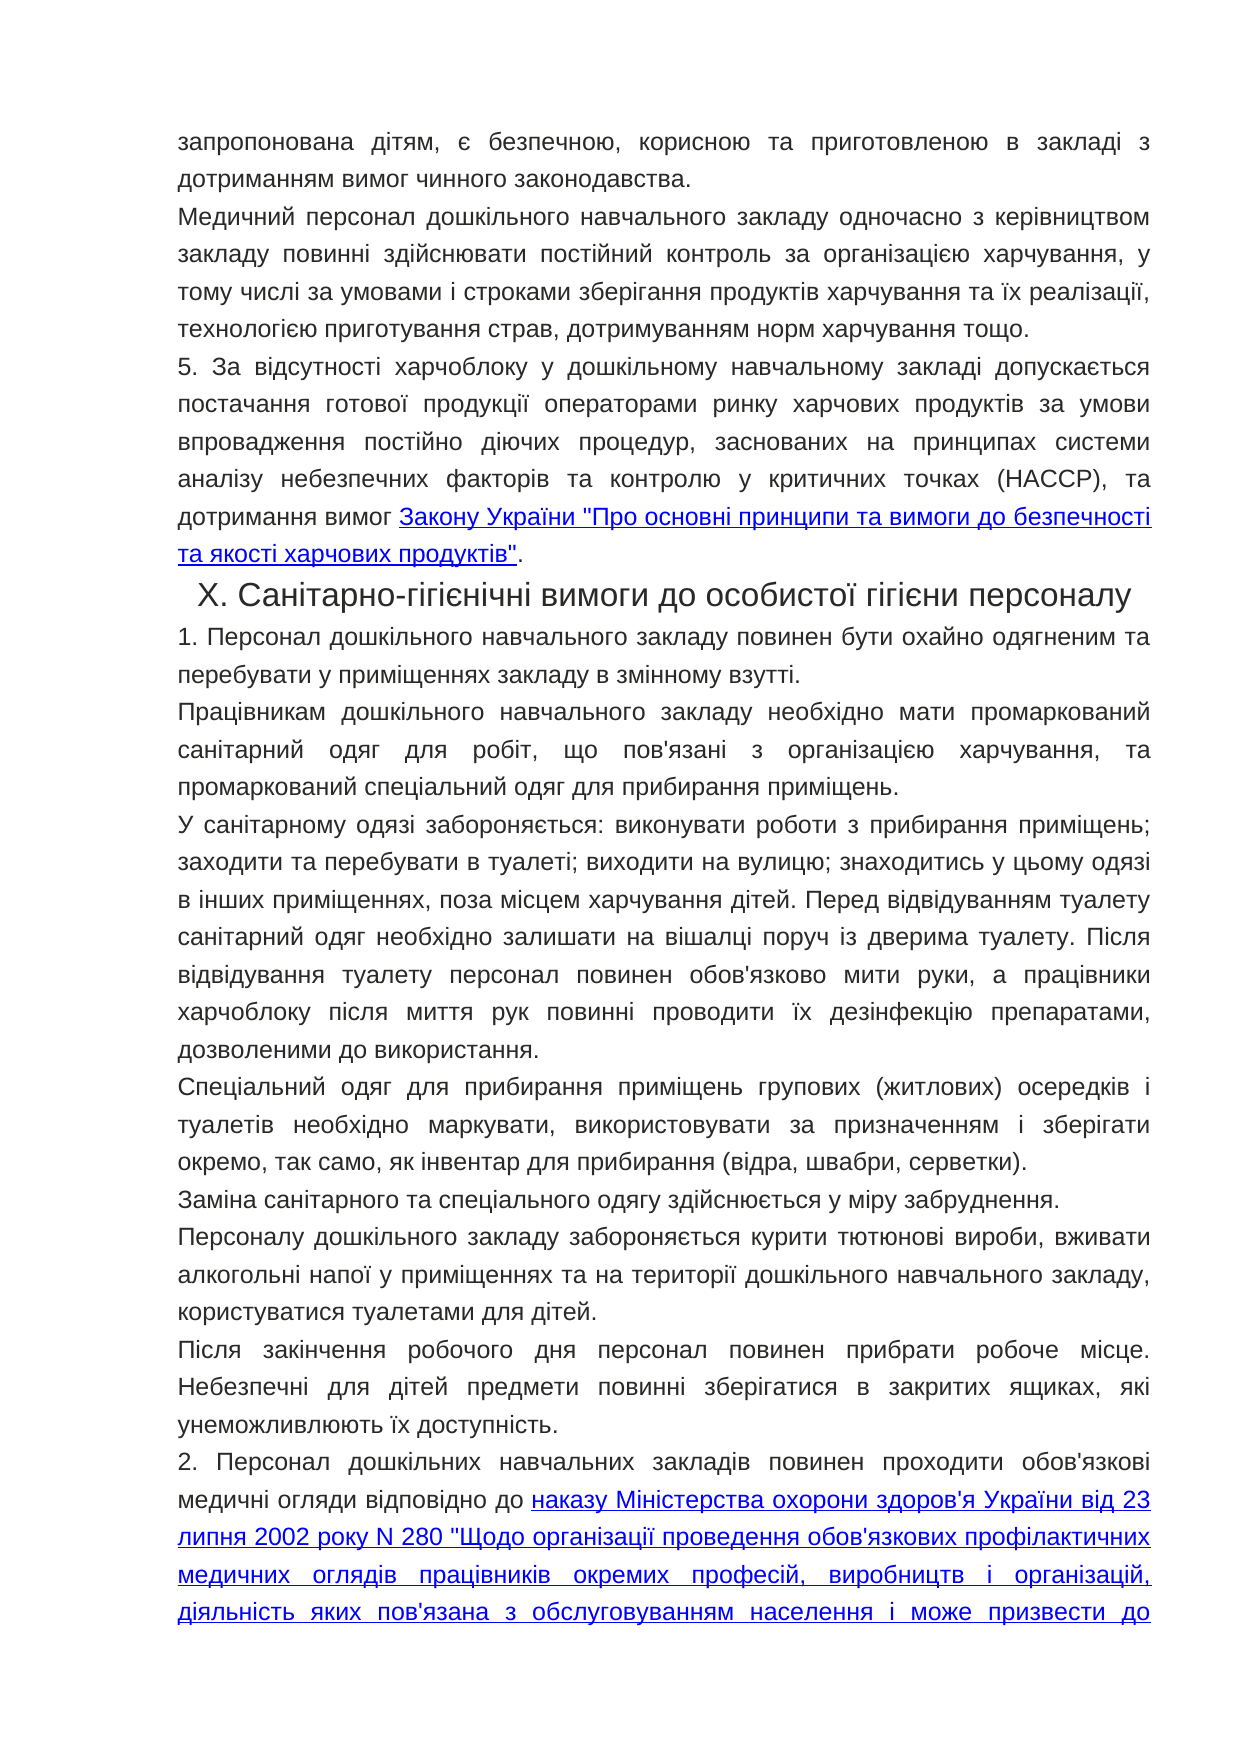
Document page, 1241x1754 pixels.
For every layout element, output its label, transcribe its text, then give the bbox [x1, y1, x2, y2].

text У санітарному одязі забороняється: виконувати роботи з прибирання приміщень; заходити та перебувати в туалеті; виходити на вулицю; знаходитись у цьому одязі в інших приміщеннях, поза місцем харчування дітей. Перед відвідуванням туалету санітарний одяг необхідно залишати на вішалці поруч із дверима туалету. Після відвідування туалету персонал повинен обов'язково мити руки, а працівники харчоблоку після миття рук повинні проводити їх дезінфекцію препаратами, дозволеними до використання. [177, 801, 1152, 1063]
text Персоналу дошкільного закладу забороняється курити тютюнові вироби, вживати алкогольні напої у приміщеннях та на території дошкільного навчального закладу, користуватися туалетами для дітей. [177, 1213, 1152, 1326]
text Після закінчення робочого дня персонал повинен прибрати робоче місце. Небезпечні для дітей предмети повинні зберігатися в закритих ящиках, які унеможливлюють їх доступність. [177, 1326, 1152, 1438]
text 5. За відсутності харчоблоку у дошкільному навчальному закладі допускається постачання готової продукції операторами ринку харчових продуктів за умови впровадження постійно діючих процедур, заснованих на принципах системи аналізу небезпечних факторів та контролю у критичних точках (НАССР), та дотримання вимог Закону України "Про основні принципи та вимоги до безпечності та якості харчових продуктів". [177, 343, 1152, 568]
text Медичний персонал дошкільного навчального закладу одночасно з керівництвом закладу повинні здійснювати постійний контроль за організацією харчування, у тому числі за умовами і строками зберігання продуктів харчування та їх реалізації, технологією приготування страв, дотримуванням норм харчування тощо. [177, 193, 1152, 343]
text Заміна санітарного та спеціального одягу здійснюється у міру забруднення. [177, 1176, 1152, 1213]
text 1. Персонал дошкільного навчального закладу повинен бути охайно одягненим та перебувати у приміщеннях закладу в змінному взутті. [177, 613, 1152, 688]
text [177, 1586, 1152, 1626]
text Працівникам дошкільного навчального закладу необхідно мати промаркований санітарний одяг для робіт, що пов'язані з організацією харчування, та промаркований спеціальний одяг для прибирання приміщень. [177, 688, 1152, 801]
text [177, 118, 1152, 193]
text X. Санітарно-гігієнічні вимоги до особистої гігієни персоналу [177, 568, 1152, 613]
text Спеціальний одяг для прибирання приміщень групових (житлових) осередків і туалетів необхідно маркувати, використовувати за призначенням і зберігати окремо, так само, як інвентар для прибирання (відра, швабри, серветки). [177, 1063, 1152, 1176]
